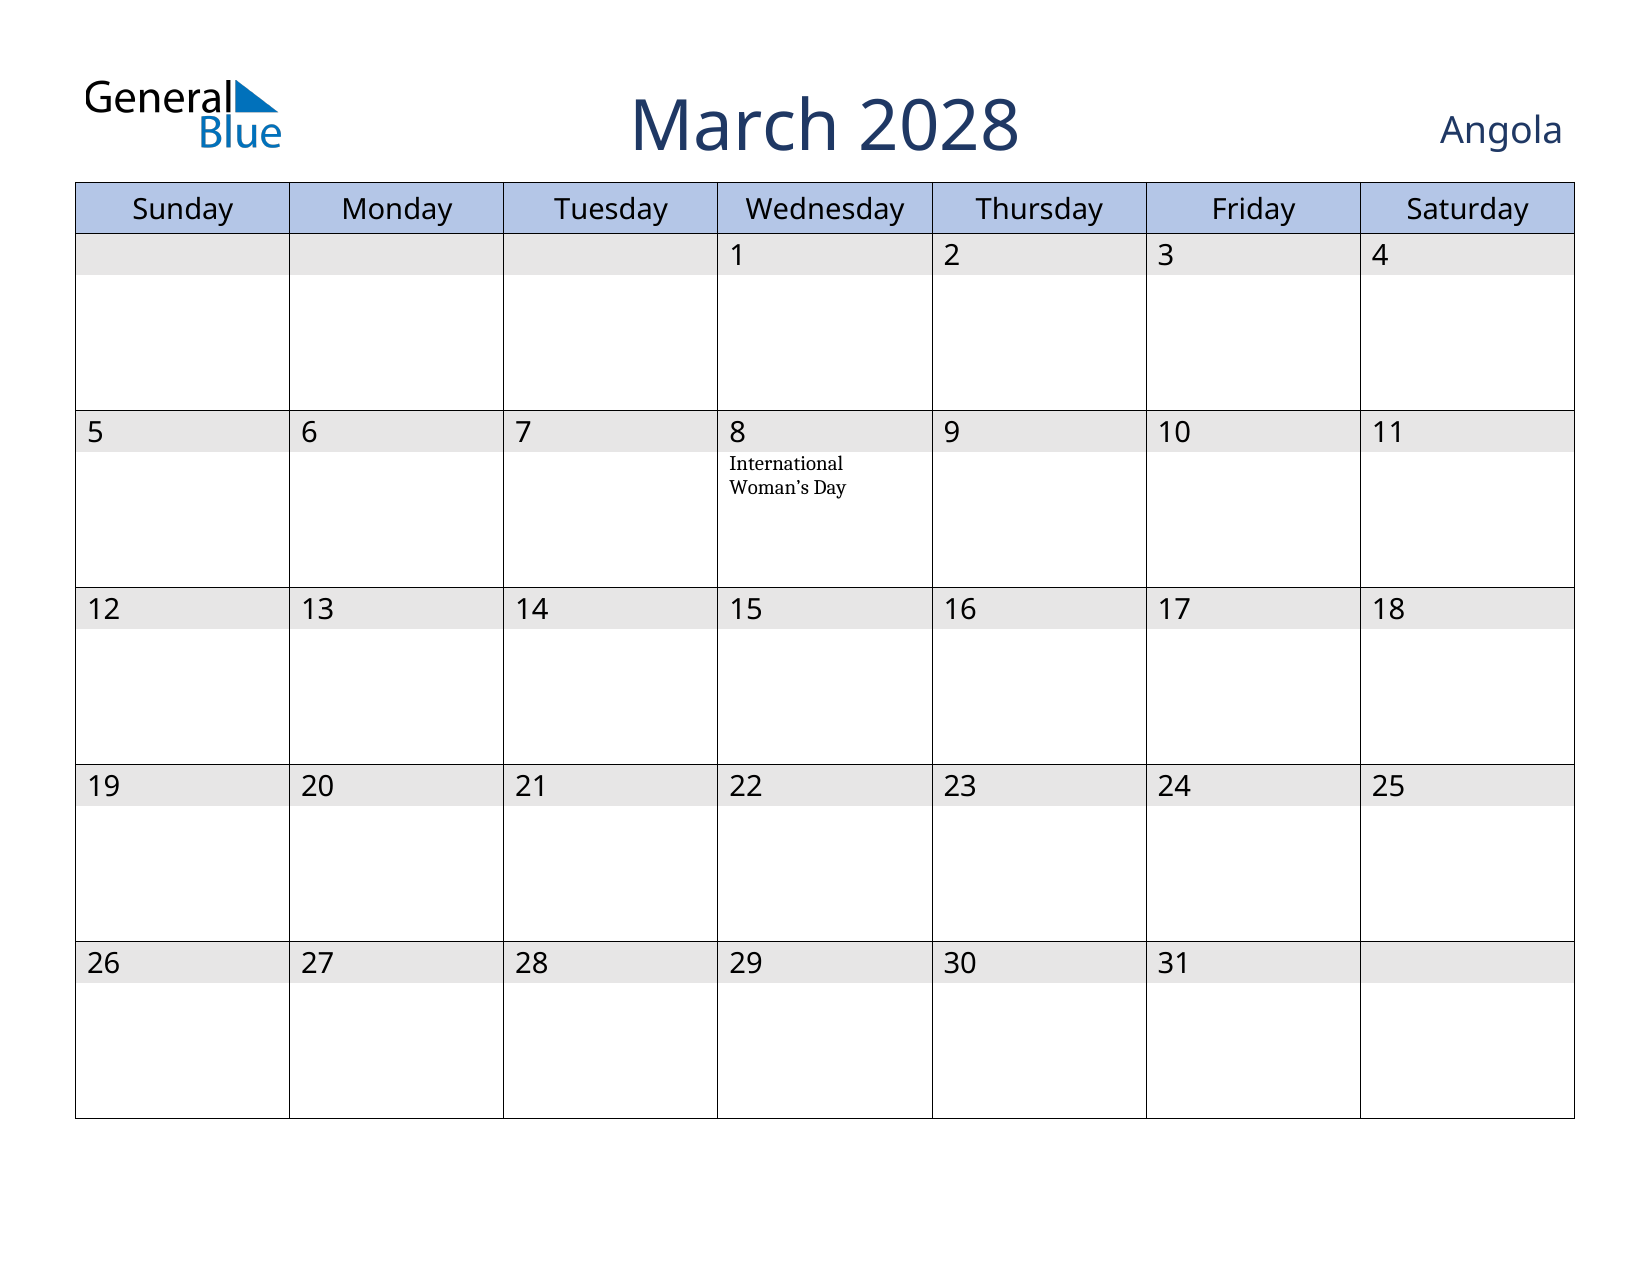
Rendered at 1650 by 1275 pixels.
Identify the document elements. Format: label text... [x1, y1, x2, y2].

table_cell [718, 629, 932, 764]
table_cell 24 [1147, 765, 1360, 806]
table_cell Wednesday [718, 183, 932, 233]
table_cell [933, 452, 1146, 587]
table_cell [290, 234, 503, 275]
table_cell [1361, 629, 1574, 764]
table_cell 7 [504, 411, 717, 452]
table_cell 25 [1361, 765, 1574, 806]
table_cell 22 [718, 765, 932, 806]
table_cell [933, 629, 1146, 764]
table_cell [76, 275, 289, 410]
table_cell [718, 275, 932, 410]
table_cell [1147, 806, 1360, 941]
table_cell International Woman’s Day [718, 452, 932, 587]
table_cell [1361, 942, 1574, 983]
table_cell [1147, 629, 1360, 764]
table_cell 14 [504, 588, 717, 629]
table_cell [290, 983, 503, 1118]
table_cell [1361, 983, 1574, 1118]
table_cell 20 [290, 765, 503, 806]
table_cell 21 [504, 765, 717, 806]
table_header March 2028 [504, 75, 1146, 182]
table_cell 23 [933, 765, 1146, 806]
table_header Angola [1146, 75, 1574, 182]
table_cell 19 [76, 765, 289, 806]
table_cell 31 [1147, 942, 1360, 983]
table_cell [290, 806, 503, 941]
table_cell 16 [933, 588, 1146, 629]
table_cell 17 [1147, 588, 1360, 629]
table_cell [1147, 452, 1360, 587]
table_cell 13 [290, 588, 503, 629]
table_cell 12 [76, 588, 289, 629]
table_cell 6 [290, 411, 503, 452]
table_cell 9 [933, 411, 1146, 452]
table_cell 10 [1147, 411, 1360, 452]
table_cell [1361, 806, 1574, 941]
table_cell [290, 452, 503, 587]
table_cell [933, 275, 1146, 410]
table_cell 15 [718, 588, 932, 629]
table_cell 1 [718, 234, 932, 275]
table_cell 26 [76, 942, 289, 983]
table_cell [504, 983, 717, 1118]
table_cell Monday [290, 183, 503, 233]
table_cell [290, 275, 503, 410]
table_cell 11 [1361, 411, 1574, 452]
table_cell [504, 452, 717, 587]
table_cell [1361, 452, 1574, 587]
table_cell 5 [76, 411, 289, 452]
table_cell [76, 452, 289, 587]
table_cell [504, 806, 717, 941]
table_cell 27 [290, 942, 503, 983]
table_cell 8 [718, 411, 932, 452]
table_cell [1361, 275, 1574, 410]
table_cell 29 [718, 942, 932, 983]
table_cell 3 [1147, 234, 1360, 275]
table_cell [1147, 275, 1360, 410]
table_header [76, 75, 503, 182]
table_cell [76, 983, 289, 1118]
table_cell [504, 234, 717, 275]
table_cell [76, 234, 289, 275]
table_cell [933, 983, 1146, 1118]
table_cell [1147, 983, 1360, 1118]
table_cell [933, 806, 1146, 941]
table_cell [504, 629, 717, 764]
table_cell [718, 806, 932, 941]
table_cell Thursday [933, 183, 1146, 233]
table_cell 30 [933, 942, 1146, 983]
table_cell [76, 629, 289, 764]
table_cell [290, 629, 503, 764]
picture [86, 80, 281, 148]
table_cell Friday [1147, 183, 1360, 233]
table_cell 18 [1361, 588, 1574, 629]
table_cell 4 [1361, 234, 1574, 275]
table_cell Sunday [76, 183, 289, 233]
table_cell [718, 983, 932, 1118]
table_cell [504, 275, 717, 410]
table_cell Saturday [1361, 183, 1574, 233]
table_cell 2 [933, 234, 1146, 275]
table_cell 28 [504, 942, 717, 983]
table_cell [76, 806, 289, 941]
table_cell Tuesday [504, 183, 717, 233]
